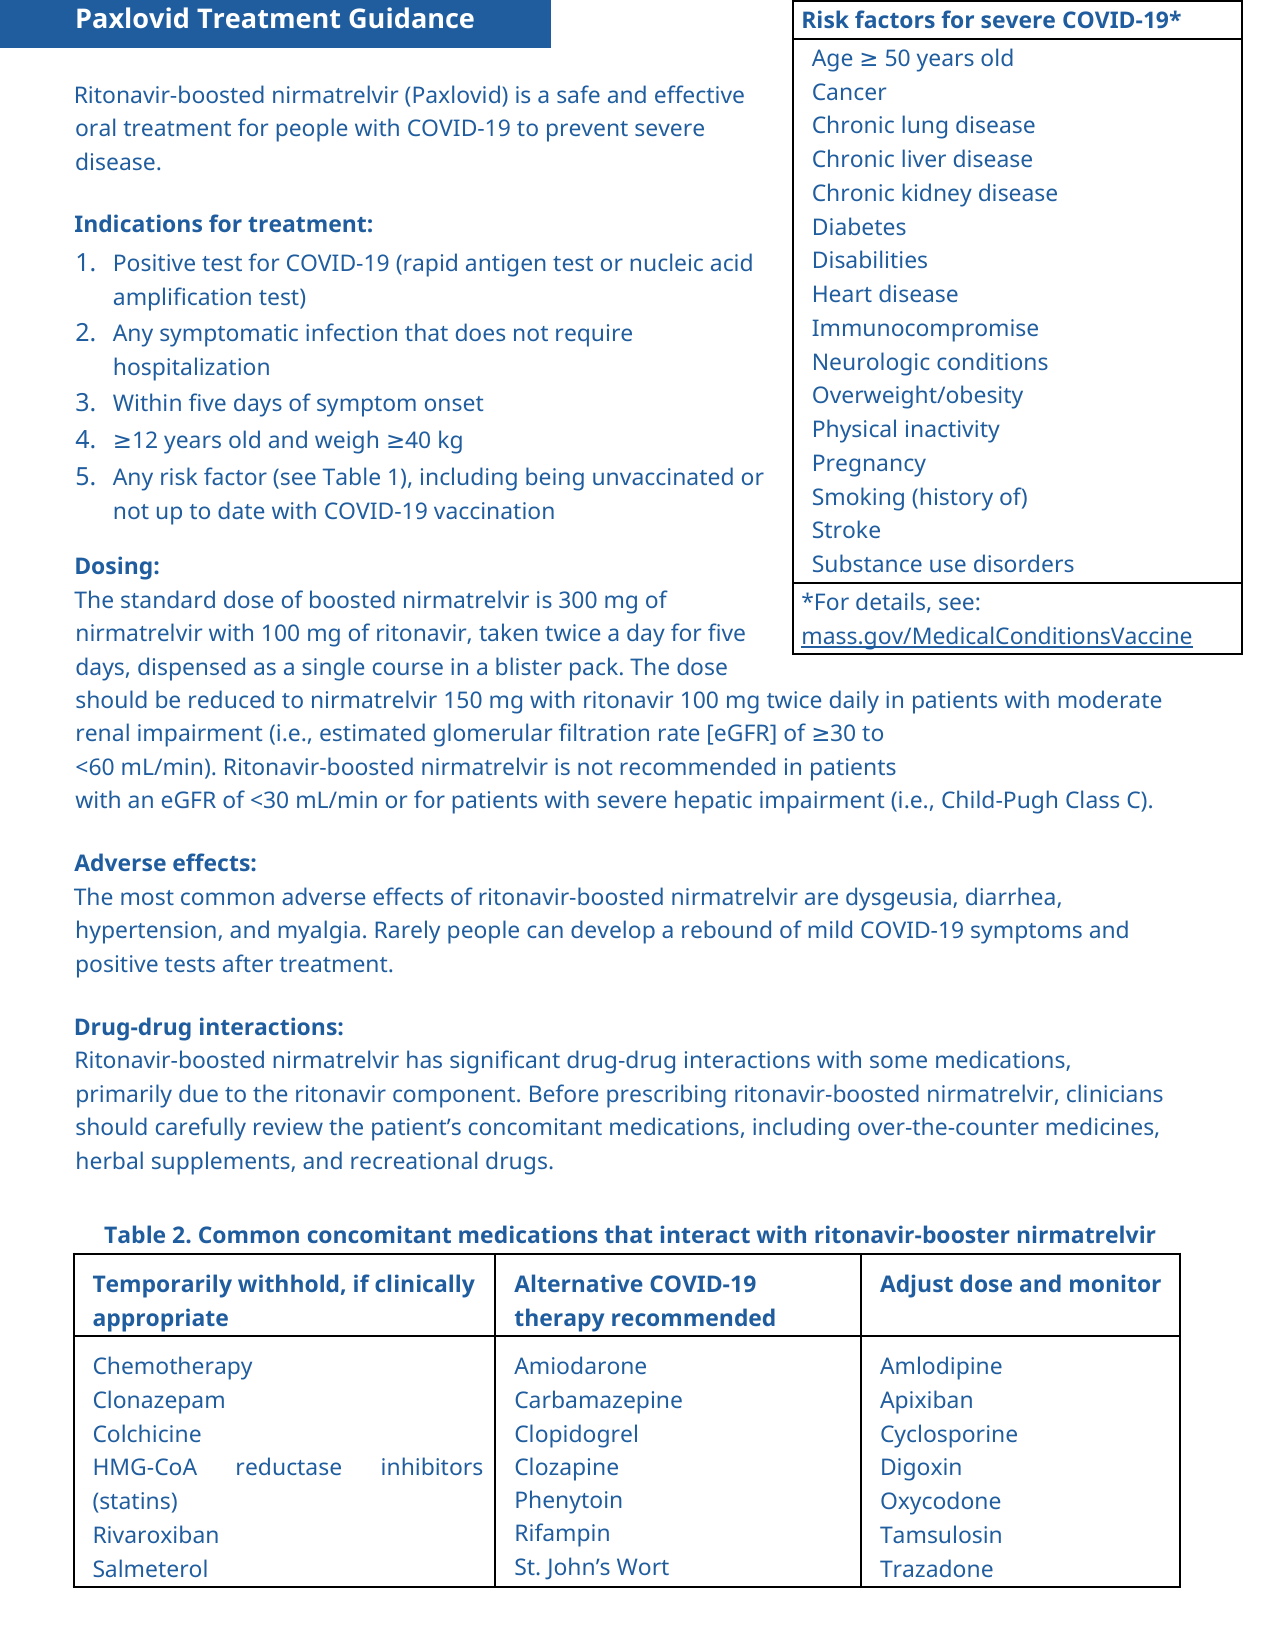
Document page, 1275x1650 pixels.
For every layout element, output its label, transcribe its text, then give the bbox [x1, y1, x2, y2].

subtitle Drug-drug interactions: [73, 1011, 712, 1042]
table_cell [75, 1337, 494, 1586]
text Ritonavir-boosted nirmatrelvir (Paxlovid) is a safe and effective oral treatment for people with COVID-19 to prevent severe disease. [73, 79, 792, 177]
subtitle Adverse effects: [74, 847, 712, 878]
table_header Paxlovid Treatment Guidance [0, 0, 551, 48]
text Table 2. Common concomitant medications that interact with ritonavir-booster nirmatrelvir [104, 1219, 1171, 1250]
list ≥12 years old and weigh ≥40 kg [75, 422, 792, 456]
text Indications for treatment: [74, 208, 792, 240]
list Within five days of symptom onset [75, 385, 792, 419]
table_header Alternative COVID-19 therapy recommended [496, 1255, 860, 1335]
list Any symptomatic infection that does not require hospitalization [75, 315, 792, 382]
subtitle Dosing: [74, 550, 712, 581]
text The most common adverse effects of ritonavir-boosted nirmatrelvir are dysgeusia, diarrhea, hypertension, and myalgia. Rarely people can develop a rebound of mild COVID-19 symptoms and positive tests after treatment. [73, 881, 1171, 979]
table_header Adjust dose and monitor [862, 1255, 1179, 1335]
table_header Temporarily withhold, if clinically appropriate [75, 1255, 494, 1335]
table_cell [862, 1337, 1179, 1586]
table_cell Age ≥ 50 years old Cancer Chronic lung disease Chronic liver disease Chronic kidney disease Diabetes Disabilities Heart disease Immunocompromise Neurologic conditions Overweight/obesity Physical inactivity Pregnancy Smoking (history of) Stroke Substance use disorders [794, 40, 1241, 582]
table_header Risk factors for severe COVID-19* [794, 2, 1241, 38]
text Ritonavir-boosted nirmatrelvir has significant drug-drug interactions with some medications, primarily due to the ritonavir component. Before prescribing ritonavir-boosted nirmatrelvir, clinicians should carefully review the patient’s concomitant medications, including over-the-counter medicines, herbal supplements, and recreational drugs. [74, 1044, 1171, 1176]
list Positive test for COVID-19 (rapid antigen test or nucleic acid amplification test) [75, 245, 792, 312]
list Any risk factor (see Table 1), including being unvaccinated or not up to date with COVID-19 vaccination [75, 458, 792, 526]
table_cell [496, 1337, 860, 1586]
table_cell *For details, see: mass.gov/MedicalConditionsVaccine [794, 584, 1241, 653]
text The standard dose of boosted nirmatrelvir is 300 mg of nirmatrelvir with 100 mg of ritonavir, taken twice a day for five days, dispensed as a single course in a blister pack. The dose should be reduced to nirmatrelvir 150 mg with ritonavir 100 mg twice daily in patients with moderate renal impairment (i.e., estimated glomerular filtration rate [eGFR] of ≥30 to <60 mL/min). Ritonavir-boosted nirmatrelvir is not recommended in patients with an eGFR of <30 mL/min or for patients with severe hepatic impairment (i.e., Child-Pugh Class C). [74, 583, 1171, 815]
